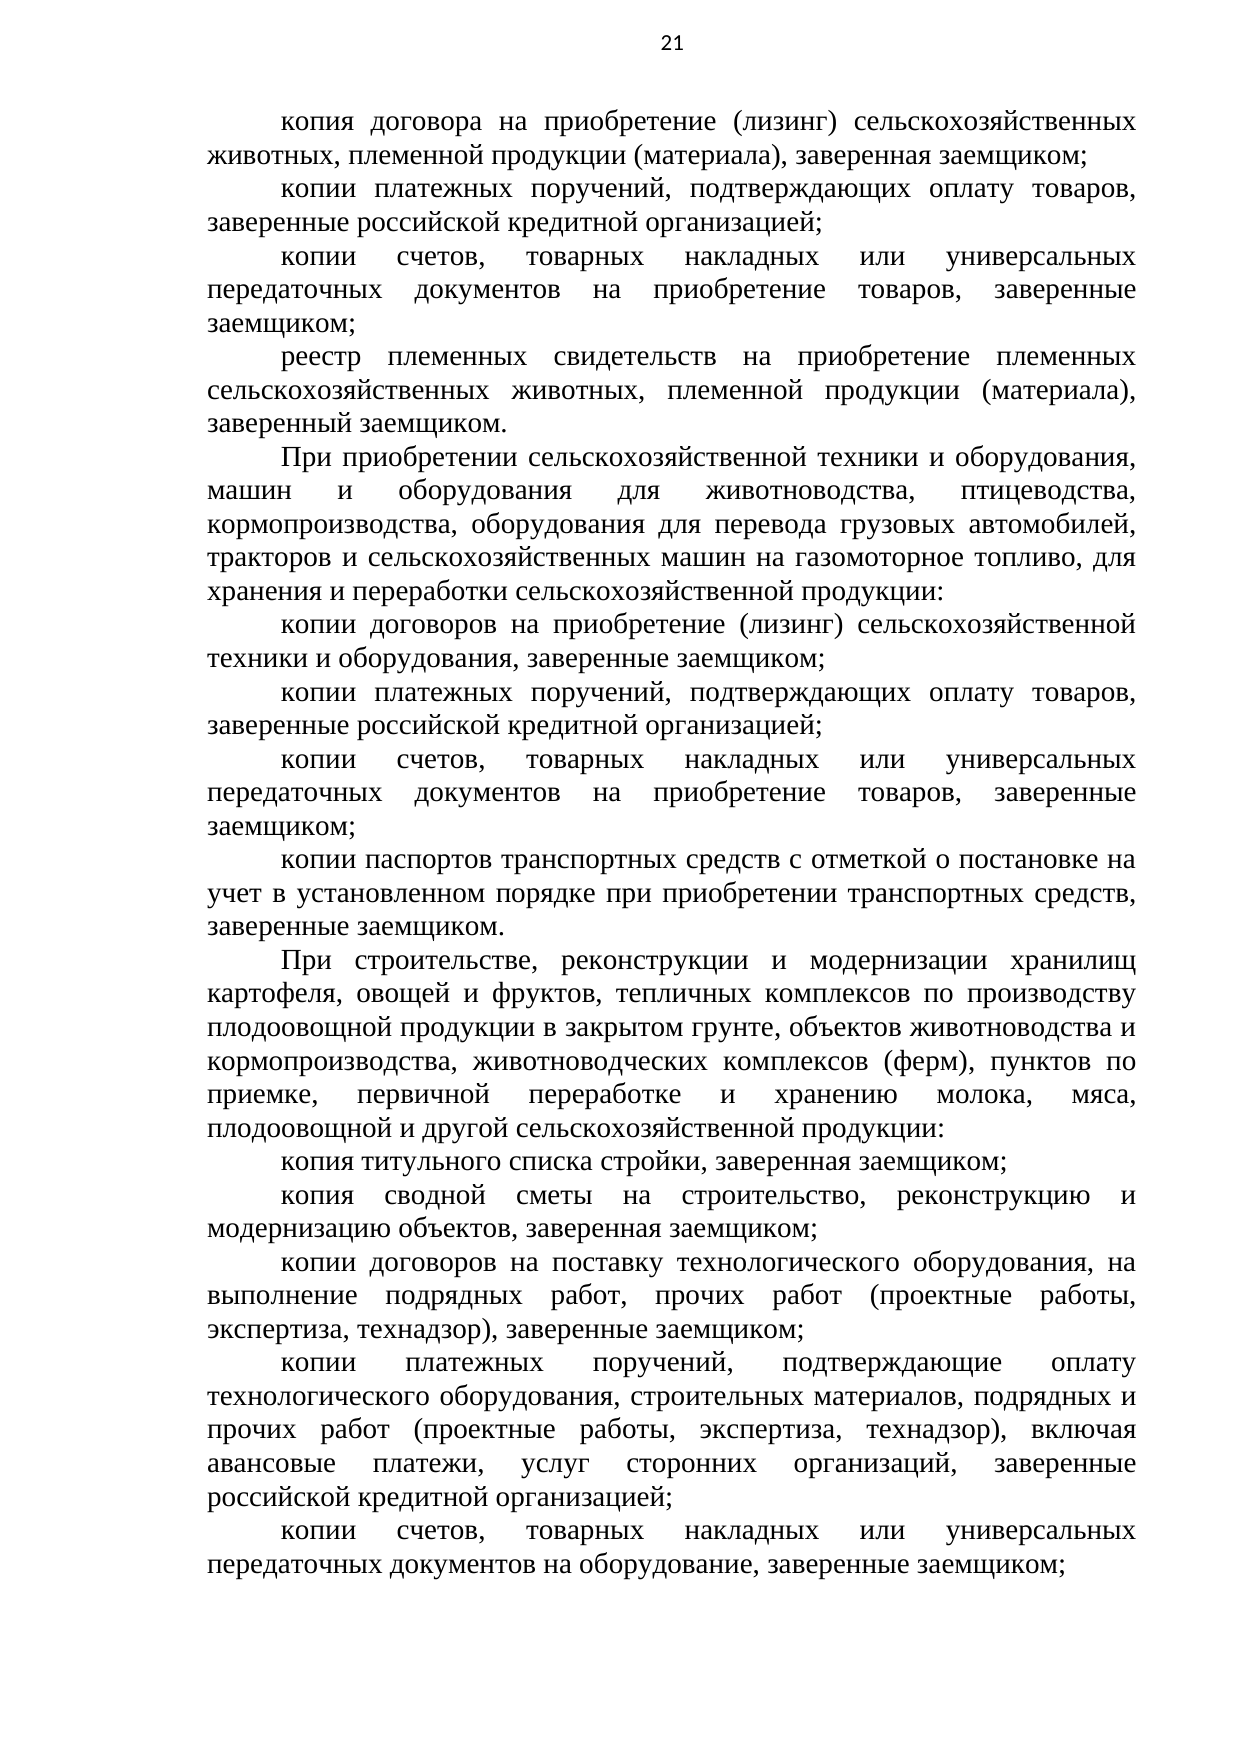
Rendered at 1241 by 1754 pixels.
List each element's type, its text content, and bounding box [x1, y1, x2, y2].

text копии платежных поручений, подтверждающих оплату товаров, заверенные российской кредитной организацией; [207, 674, 1137, 741]
text копия договора на приобретение (лизинг) сельскохозяйственных животных, племенной продукции (материала), заверенная заемщиком; [207, 103, 1137, 171]
text При приобретении сельскохозяйственной техники и оборудования, машин и оборудования для животноводства, птицеводства, кормопроизводства, оборудования для перевода грузовых автомобилей, тракторов и сельскохозяйственных машин на газомоторное топливо, для хранения и переработки сельскохозяйственной продукции: [207, 439, 1137, 607]
text копии договоров на поставку технологического оборудования, на выполнение подрядных работ, прочих работ (проектные работы, экспертиза, технадзор), заверенные заемщиком; [207, 1244, 1137, 1344]
text копии договоров на приобретение (лизинг) сельскохозяйственной техники и оборудования, заверенные заемщиком; [207, 607, 1137, 674]
text реестр племенных свидетельств на приобретение племенных сельскохозяйственных животных, племенной продукции (материала), заверенный заемщиком. [207, 338, 1137, 439]
text копии платежных поручений, подтверждающие оплату технологического оборудования, строительных материалов, подрядных и прочих работ (проектные работы, экспертиза, технадзор), включая авансовые платежи, услуг сторонних организаций, заверенные российской кредитной организацией; [207, 1344, 1137, 1512]
text копии счетов, товарных накладных или универсальных передаточных документов на приобретение товаров, заверенные заемщиком; [207, 741, 1137, 841]
text копии счетов, товарных накладных или универсальных передаточных документов на оборудование, заверенные заемщиком; [207, 1512, 1137, 1579]
text копии паспортов транспортных средств с отметкой о постановке на учет в установленном порядке при приобретении транспортных средств, заверенные заемщиком. [207, 841, 1137, 942]
text копия сводной сметы на строительство, реконструкцию и модернизацию объектов, заверенная заемщиком; [207, 1177, 1137, 1244]
text копии счетов, товарных накладных или универсальных передаточных документов на приобретение товаров, заверенные заемщиком; [207, 238, 1137, 338]
text копия титульного списка стройки, заверенная заемщиком; [207, 1143, 1137, 1177]
text При строительстве, реконструкции и модернизации хранилищ картофеля, овощей и фруктов, тепличных комплексов по производству плодоовощной продукции в закрытом грунте, объектов животноводства и кормопроизводства, животноводческих комплексов (ферм), пунктов по приемке, первичной переработке и хранению молока, мяса, плодоовощной и другой сельскохозяйственной продукции: [207, 942, 1137, 1143]
text копии платежных поручений, подтверждающих оплату товаров, заверенные российской кредитной организацией; [207, 171, 1137, 238]
